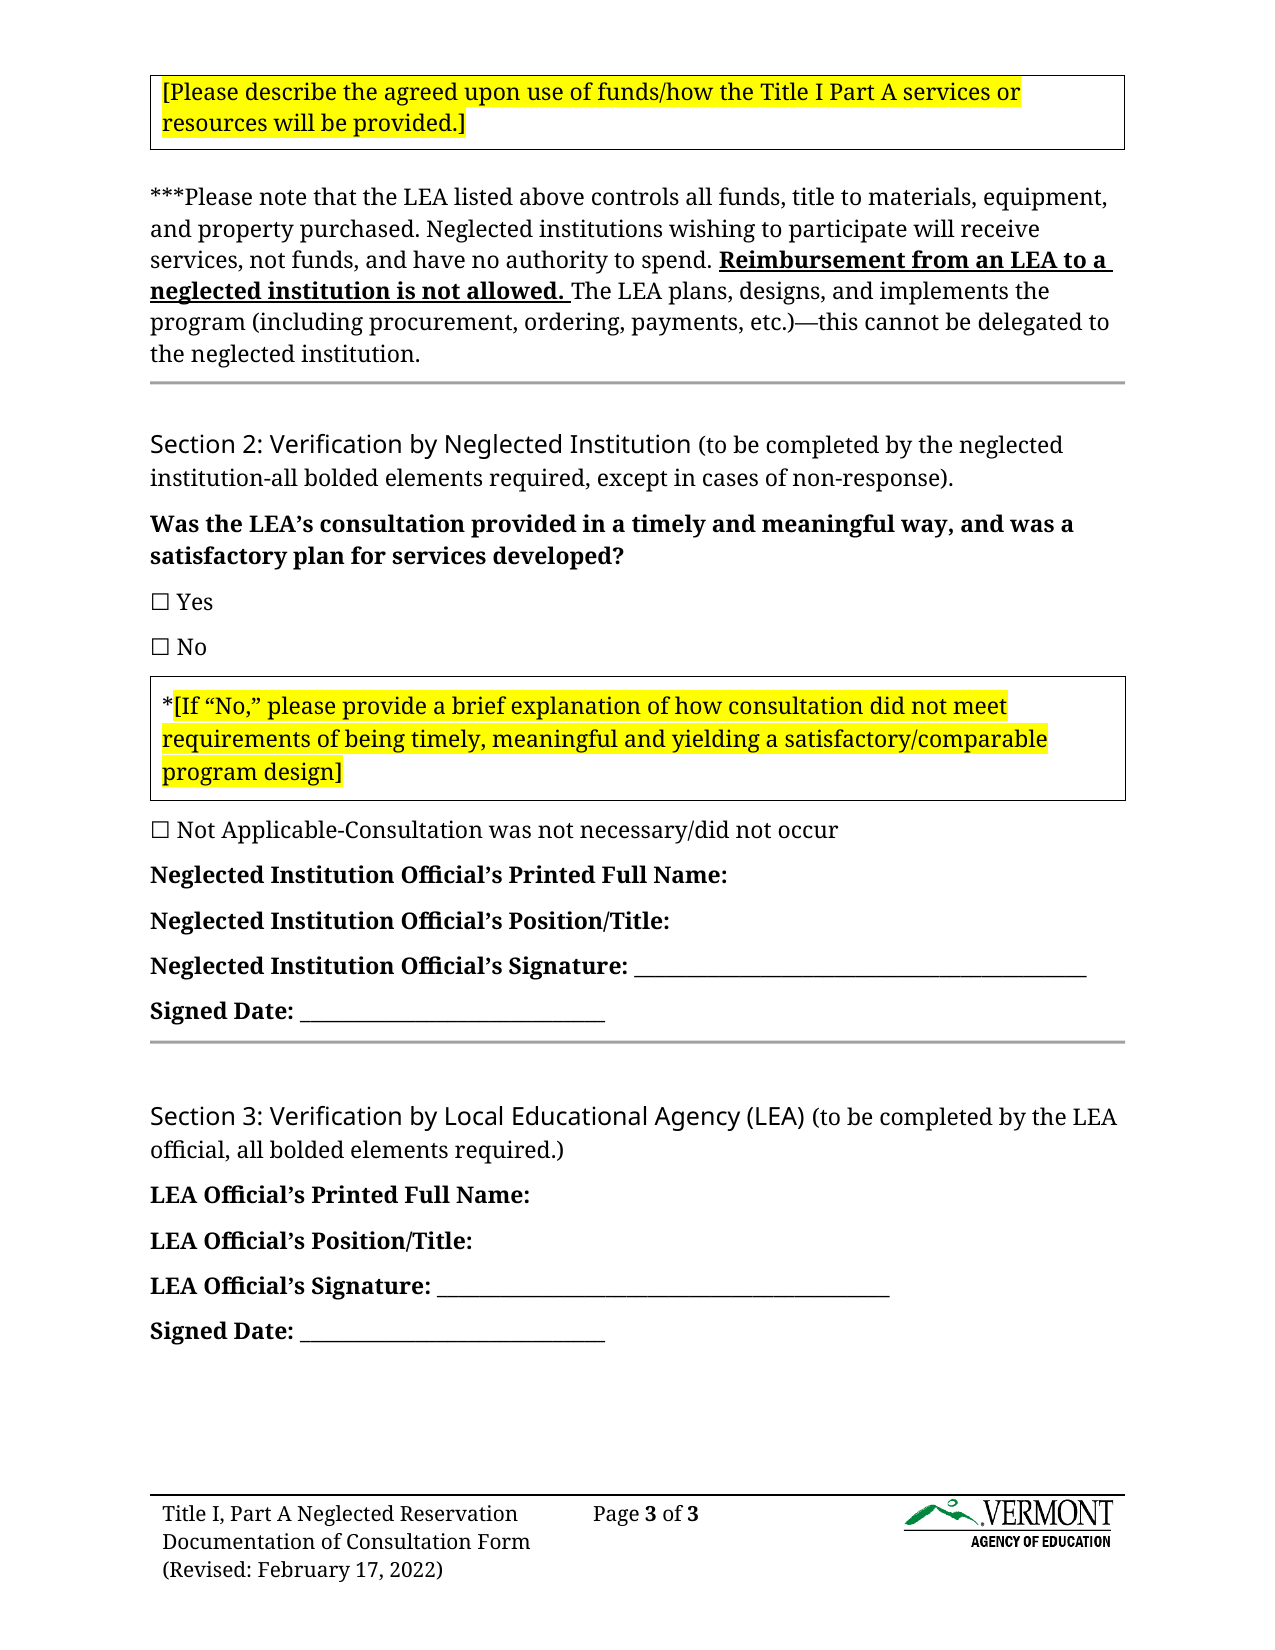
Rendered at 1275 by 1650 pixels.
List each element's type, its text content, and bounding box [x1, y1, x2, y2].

text LEA Official’s Position/Title: [150, 1224, 1125, 1256]
text No [150, 631, 1125, 662]
text Yes [150, 586, 1125, 617]
table_header *[If “No,” please provide a brief explanation of how consultation did not meet requirements of being timely, meaningful and yielding a satisfactory/comparable program design] [151, 677, 1125, 800]
text ***Please note that the LEA listed above controls all funds, title to materials, equipment, and property purchased. Neglected institutions wishing to participate will receive services, not funds, and have no authority to spend. Reimbursement from an LEA to a neglected institution is not allowed. The LEA plans, designs, and implements the program (including procurement, ordering, payments, etc.)—this cannot be delegated to the neglected institution. [150, 181, 1125, 369]
text Was the LEA’s consultation provided in a timely and meaningful way, and was a satisfactory plan for services developed? [150, 507, 1125, 572]
text Section 2: Verification by Neglected Institution (to be completed by the neglected institution-all bolded elements required, except in cases of non-response). [150, 427, 1125, 493]
picture [903, 1498, 1114, 1552]
text Signed Date: _____________________________ [150, 995, 1125, 1026]
text Neglected Institution Official’s Signature: ___________________________________________ [150, 950, 1125, 981]
text Not Applicable-Consultation was not necessary/did not occur [150, 814, 1125, 845]
text LEA Official’s Signature: ___________________________________________ [150, 1270, 1125, 1301]
text Signed Date: _____________________________ [150, 1315, 1125, 1346]
table_header [Please describe the agreed upon use of funds/how the Title I Part A services or resources will be provided.] [151, 76, 1124, 149]
text LEA Official’s Printed Full Name: [150, 1179, 1125, 1211]
text Neglected Institution Official’s Printed Full Name: [150, 859, 1125, 891]
subtitle Section 3: Verification by Local Educational Agency (LEA) (to be completed by the LEA official, all bolded elements required.) [150, 1098, 1125, 1165]
text Neglected Institution Official’s Position/Title: [150, 904, 1125, 936]
